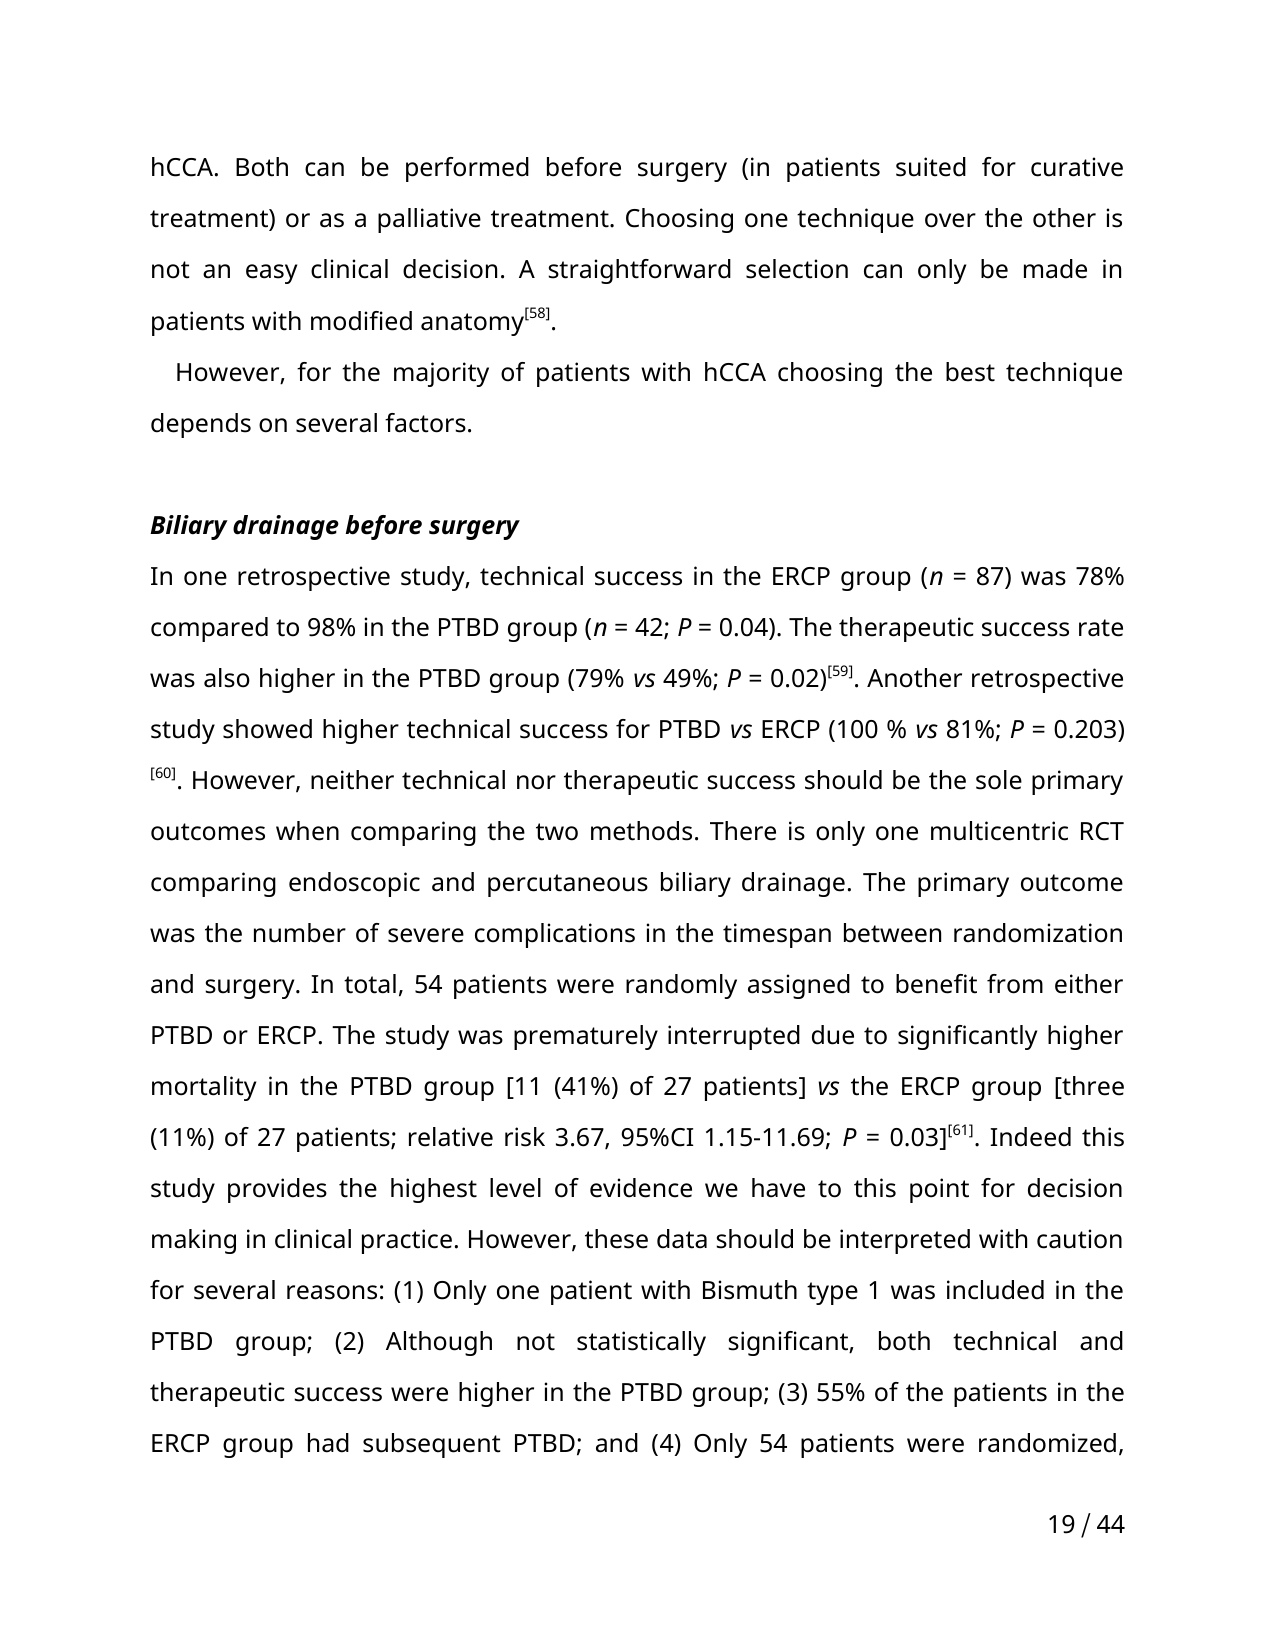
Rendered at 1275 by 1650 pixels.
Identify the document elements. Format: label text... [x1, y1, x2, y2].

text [150, 150, 1125, 337]
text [150, 558, 1125, 1460]
text However, for the majority of patients with hCCA choosing the best technique depends on several factors. [150, 354, 1125, 439]
text Biliary drainage before surgery [150, 507, 1125, 541]
